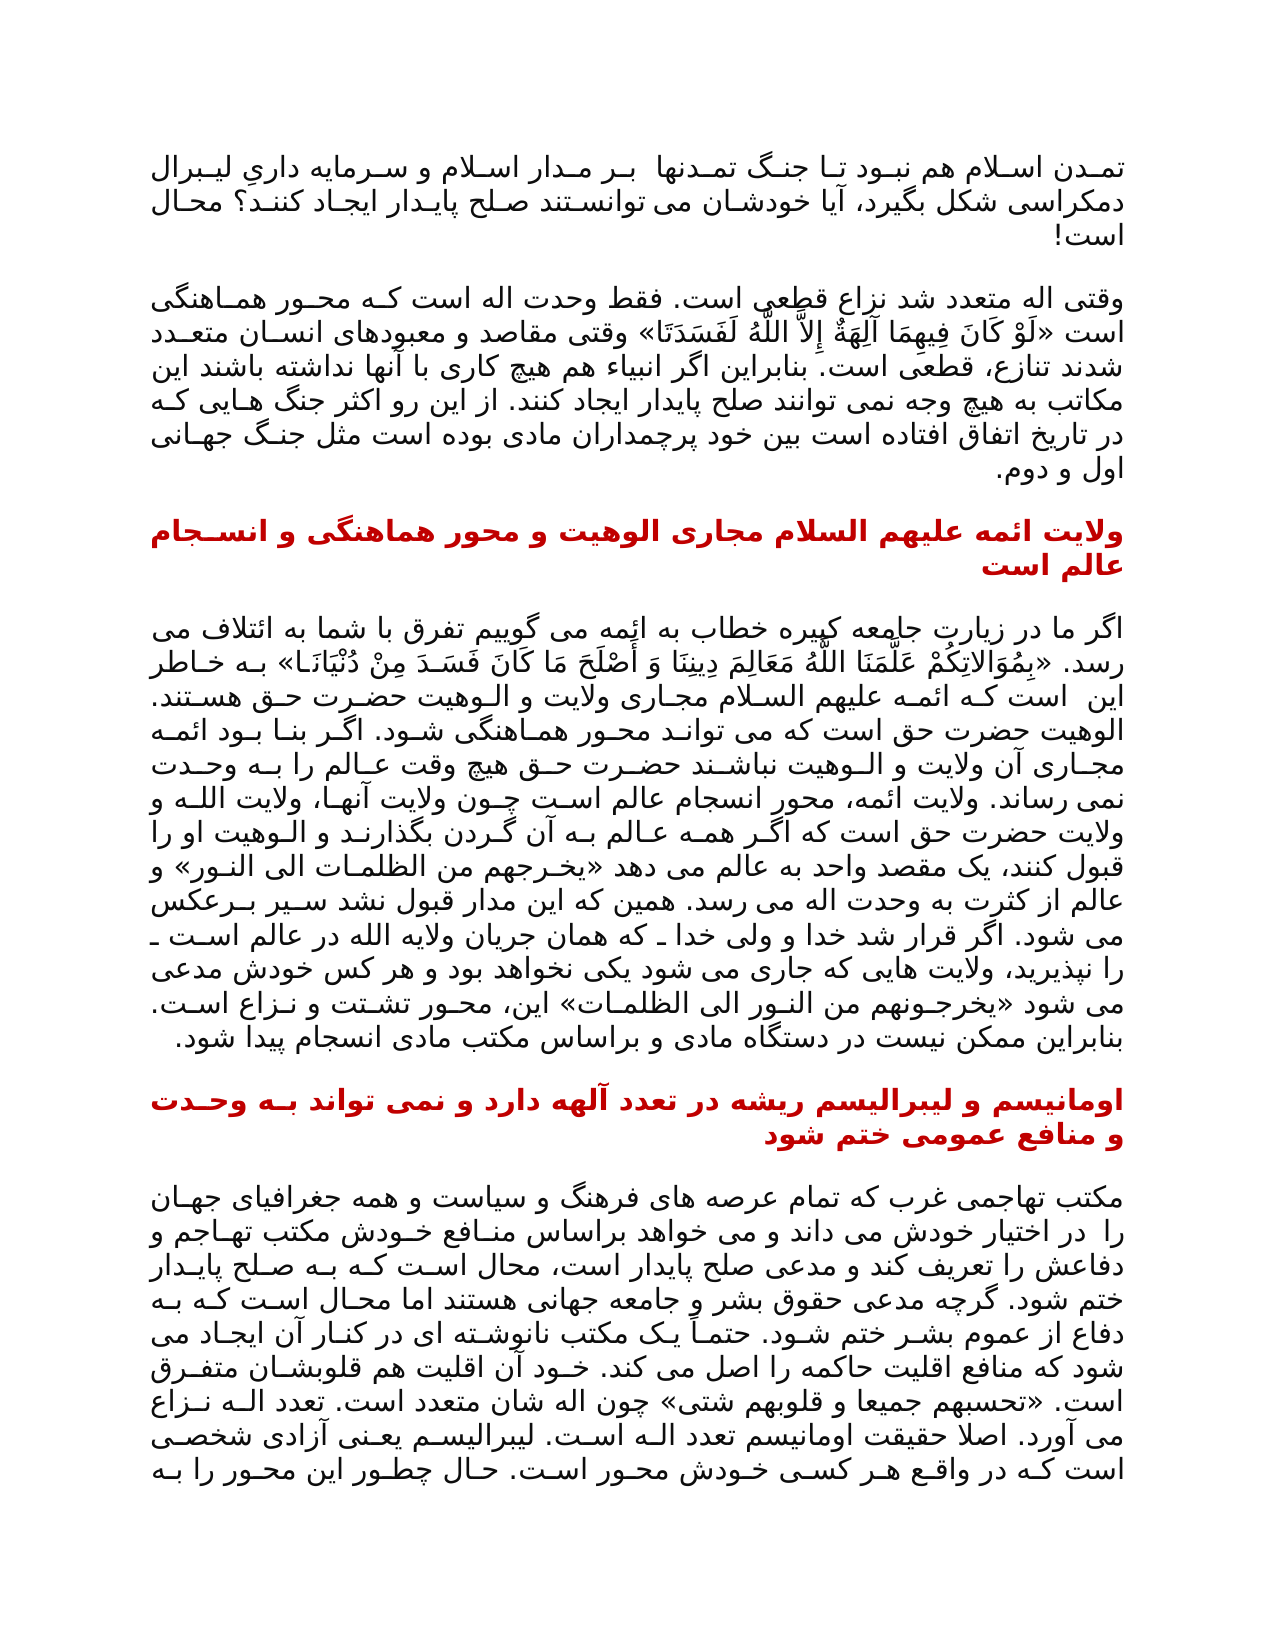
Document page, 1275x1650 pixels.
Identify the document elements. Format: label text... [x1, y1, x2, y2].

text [150, 150, 1125, 252]
text اگر ما در زیارت جامعه کبیره خطاب به ائمه می گوییم تفرق با شما به ائتلاف می رسد. «بِمُوَالاتِكُمْ عَلَّمَنَا اللَّهُ مَعَالِمَ دِينِنَا وَ أَصْلَحَ مَا كَانَ فَسَدَ مِنْ دُنْيَانَا» به خاطر این است که ائمه علیهم السلام مجاری ولایت و الوهیت حضرت حق هستند. الوهیت حضرت حق است که می تواند محور هماهنگی شود. اگر بنا بود ائمه مجاری آن ولایت و الوهیت نباشند حضرت حق هیچ وقت عالم را به وحدت نمی رساند. ولایت ائمه، محور انسجام عالم است چون ولایت آنها، ولایت الله و ولایت حضرت حق است که اگر همه عالم به آن گردن بگذارند و الوهیت او را قبول کنند، یک مقصد واحد به عالم می دهد «یخرجهم من الظلمات الی النور» و عالم از کثرت به وحدت اله می رسد. همین که این مدار قبول نشد سیر برعکس می شود. اگر قرار شد خدا و ولی خدا ـ که همان جریان ولایه الله در عالم است ـ را نپذیرید، ولایت هایی که جاری می شود یکی نخواهد بود و هر کس خودش مدعی می شود «یخرجونهم من النور الی الظلمات» این، محور تشتت و نزاع است. بنابراین ممکن نیست در دستگاه مادی و براساس مکتب مادی انسجام پیدا شود. [150, 611, 1125, 1054]
text وقتی اله متعدد شد نزاع قطعی است. فقط وحدت اله است که محور هماهنگی است «لَوْ كَانَ فِيهِمَا آلِهَةٌ إِلاَّ اللَّهُ لَفَسَدَتَا» وقتی مقاصد و معبودهای انسان متعدد شدند تنازع، قطعی است. بنابراین اگر انبیاء هم هیچ کاری با آنها نداشته باشند این مکاتب به هیچ وجه نمی توانند صلح پایدار ایجاد کنند. از این رو اکثر جنگ هایی که در تاریخ اتفاق افتاده است بین خود پرچمداران مادی بوده است مثل جنگ جهانی اول و دوم. [150, 281, 1125, 485]
text ولایت ائمه علیهم السلام مجاری الوهیت و محور هماهنگی و انسجام عالم است [150, 514, 1125, 582]
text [150, 1180, 1125, 1486]
text اومانیسم و لیبرالیسم ریشه در تعدد آلهه دارد و نمی تواند به وحدت و منافع عمومی ختم شود [150, 1083, 1125, 1151]
